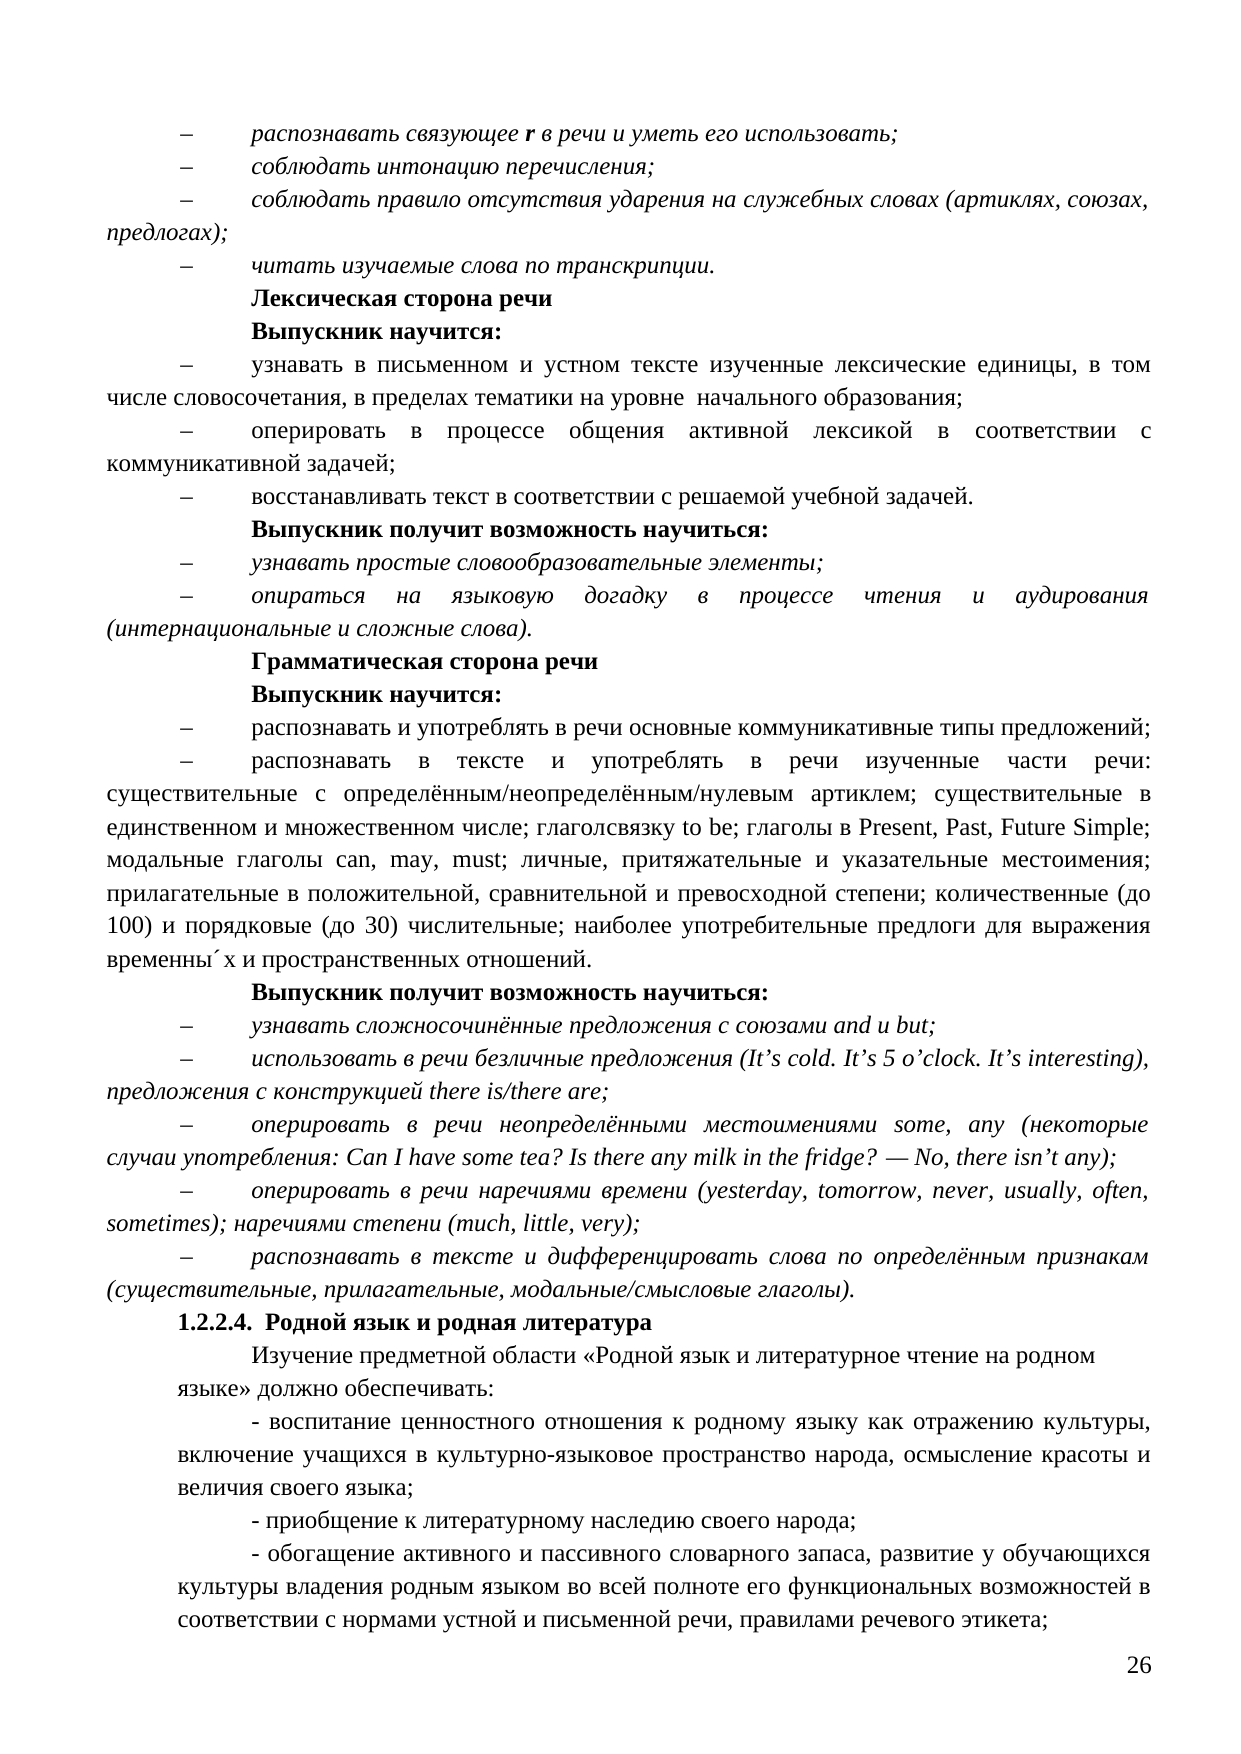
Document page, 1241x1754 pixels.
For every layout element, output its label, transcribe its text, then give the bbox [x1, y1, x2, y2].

text оперировать в речи неопределёнными местоимениями some, any (некоторые случаи употребления: Can I have some tea? Is there any milk in the fridge? — No, there isn’t any); [106, 1109, 1152, 1171]
text Выпускник научится: [177, 679, 1152, 708]
text - обогащение активного и пассивного словарного запаса, развитие у обучающихся культуры владения родным языком во всей полноте его функциональных возможностей в соответствии с нормами устной и письменной речи, правилами речевого этикета; [177, 1538, 1152, 1633]
text распознавать в тексте и дифференцировать слова по определённым признакам (существительные, прилагательные, модальные/смысловые глаголы). [106, 1241, 1152, 1303]
text распознавать и употреблять в речи основные коммуникативные типы предложений; [106, 712, 1152, 741]
text - воспитание ценностного отношения к родному языку как отражению культуры, включение учащихся в культурно-языковое пространство народа, осмысление красоты и величия своего языка; [177, 1406, 1152, 1501]
text оперировать в речи наречиями времени (yesterday, tomorrow, never, usually, often, sometimes); наречиями степени (much, little, very); [106, 1175, 1152, 1237]
subtitle 1.2.2.4. Родной язык и родная литература [177, 1307, 1152, 1336]
text использовать в речи безличные предложения (It’s cold. It’s 5 o’clock. It’s interesting), предложения с конструкцией there is/there are; [106, 1043, 1152, 1104]
text Лексическая сторона речи [177, 283, 1152, 312]
text Выпускник научится: [177, 316, 1152, 345]
text узнавать сложносочинённые предложения с союзами and и but; [106, 1010, 1152, 1038]
text узнавать в письменном и устном тексте изученные лексические единицы, в том числе словосочетания, в пределах тематики на уровне начального образования; [106, 349, 1152, 411]
text оперировать в процессе общения активной лексикой в соответствии с коммуникативной задачей; [106, 415, 1152, 477]
text соблюдать правило отсутствия ударения на служебных словах (артиклях, союзах, предлогах); [106, 184, 1152, 246]
text восстанавливать текст в соответствии с решаемой учебной задачей. [106, 481, 1152, 510]
text Изучение предметной области «Родной язык и литературное чтение на родном языке» должно обеспечивать: [177, 1340, 1152, 1402]
text соблюдать интонацию перечисления; [106, 151, 1152, 180]
text распознавать в тексте и употреблять в речи изученные части речи: существительные с определённым/неопределённым/нулевым артиклем; существительные в единственном и множественном числе; глагол­связку to be; глаголы в Present, Past, Future Simple; модальные глаголы can, may, must; личные, притяжательные и указательные местоимения; прилагательные в положительной, сравнительной и превосходной степени; количественные (до 100) и порядковые (до 30) числительные; наиболее употребительные предлоги для выражения временны´х и пространственных отношений. [106, 746, 1152, 972]
text Выпускник получит возможность научиться: [177, 514, 1152, 543]
text читать изучаемые слова по транскрипции. [106, 250, 1152, 279]
text Выпускник получит возможность научиться: [177, 977, 1152, 1005]
text - приобщение к литературному наследию своего народа; [177, 1505, 1152, 1534]
text узнавать простые словообразовательные элементы; [106, 547, 1152, 576]
text Грамматическая сторона речи [177, 646, 1152, 675]
text опираться на языковую догадку в процессе чтения и аудирования (интернациональные и сложные слова). [106, 580, 1152, 642]
text распознавать связующее r в речи и уметь его использовать; [106, 118, 1152, 147]
